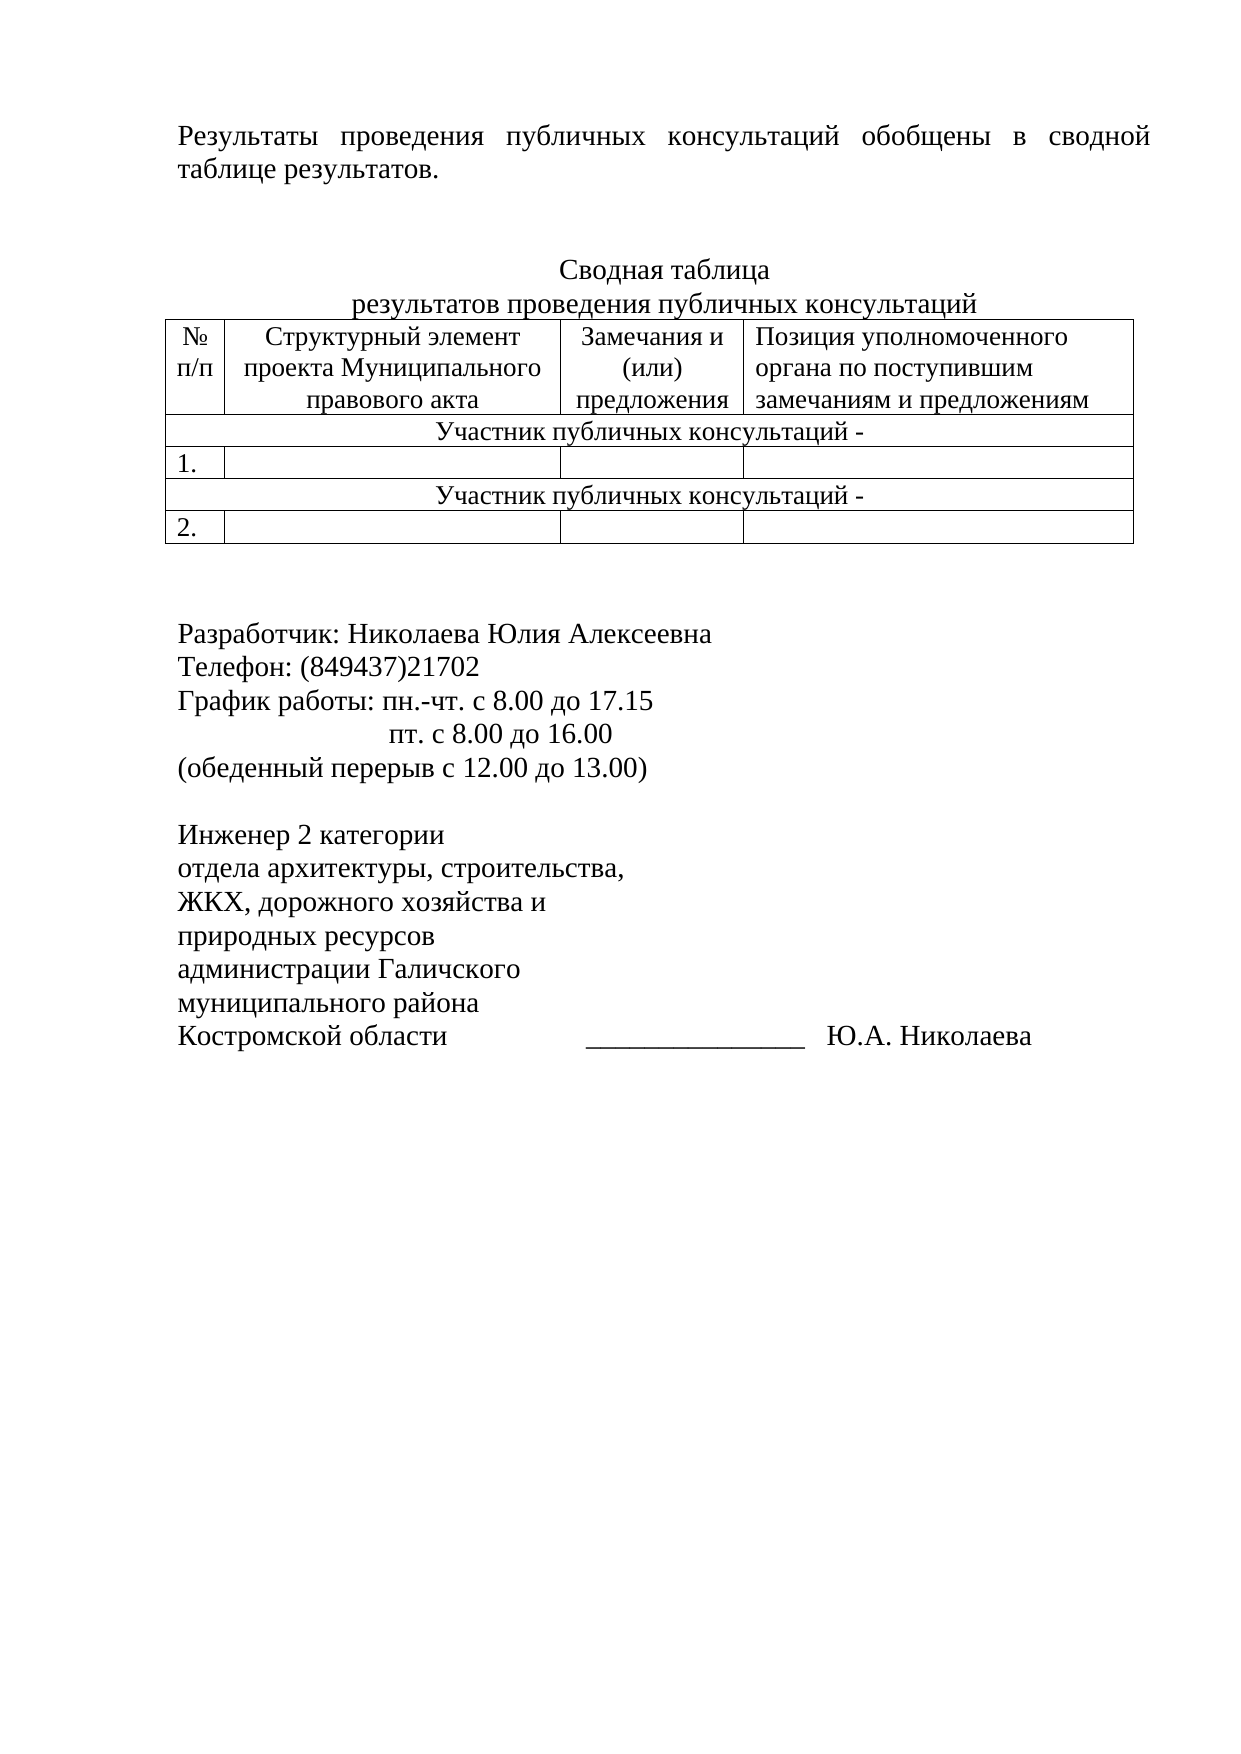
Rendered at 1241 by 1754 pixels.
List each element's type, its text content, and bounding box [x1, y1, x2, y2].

table_cell [561, 511, 743, 543]
table_cell Участник публичных консультаций - [166, 479, 1133, 510]
table_cell [744, 511, 1133, 543]
text муниципального района [177, 985, 1152, 1018]
text График работы: пн.-чт. с 8.00 до 17.15 [177, 683, 1152, 716]
text отдела архитектуры, строительства, [177, 851, 1152, 884]
text Сводная таблица [177, 252, 1152, 286]
text (обеденный перерыв с 12.00 до 13.00) [177, 750, 1152, 783]
text пт. с 8.00 до 16.00 [177, 716, 1152, 750]
text Разработчик: Николаева Юлия Алексеевна [177, 616, 1152, 649]
table_cell [561, 447, 743, 478]
text Телефон: (849437)21702 [177, 649, 1152, 683]
text Результаты проведения публичных консультаций обобщены в сводной таблице результатов. [177, 118, 1152, 185]
text результатов проведения публичных консультаций [177, 286, 1152, 319]
text администрации Галичского [177, 951, 1152, 985]
text ЖКХ, дорожного хозяйства и [177, 884, 1152, 918]
table_cell [225, 511, 560, 543]
table_cell Участник публичных консультаций - [166, 415, 1133, 446]
table_header Замечания и (или) предложения [561, 320, 743, 414]
table_header № п/п [166, 320, 224, 414]
table_cell [744, 447, 1133, 478]
table_cell 2. [166, 511, 224, 543]
table_header Структурный элемент проекта Муниципального правового акта [225, 320, 560, 414]
table_cell [225, 447, 560, 478]
text Инженер 2 категории [177, 817, 1152, 851]
table_header Позиция уполномоченного органа по поступившим замечаниям и предложениям [744, 320, 1133, 414]
text природных ресурсов [177, 918, 1152, 951]
text Костромской области _______________ Ю.А. Николаева [177, 1018, 1152, 1052]
table_cell 1. [166, 447, 224, 478]
